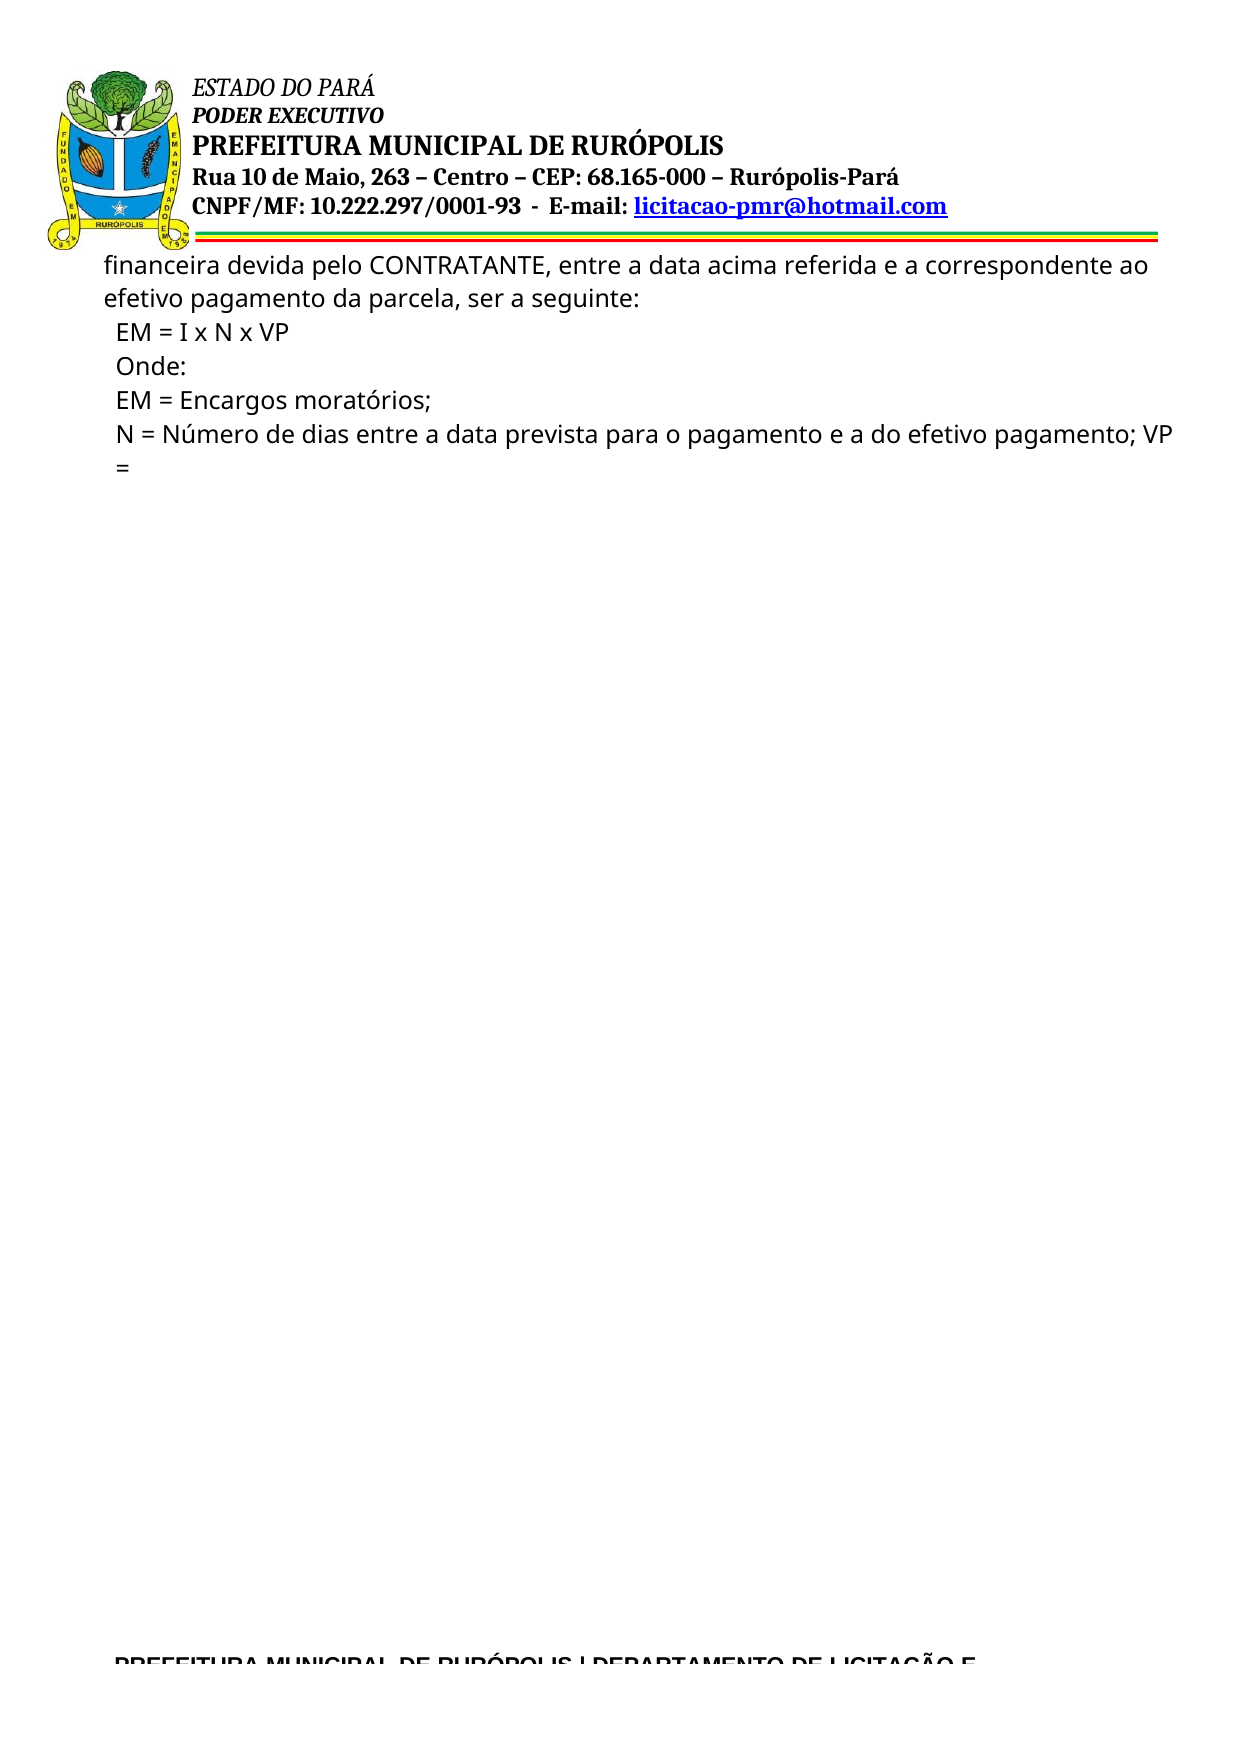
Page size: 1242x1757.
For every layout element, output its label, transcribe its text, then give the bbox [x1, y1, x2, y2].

text N = Número de dias entre a data prevista para o pagamento e a do efetivo pagamento; VP = [115, 417, 1179, 485]
picture [47, 71, 189, 250]
text Onde: [115, 349, 1179, 383]
text EM = I x N x VP [115, 315, 1179, 349]
text EM = Encargos moratórios; [115, 383, 1179, 417]
